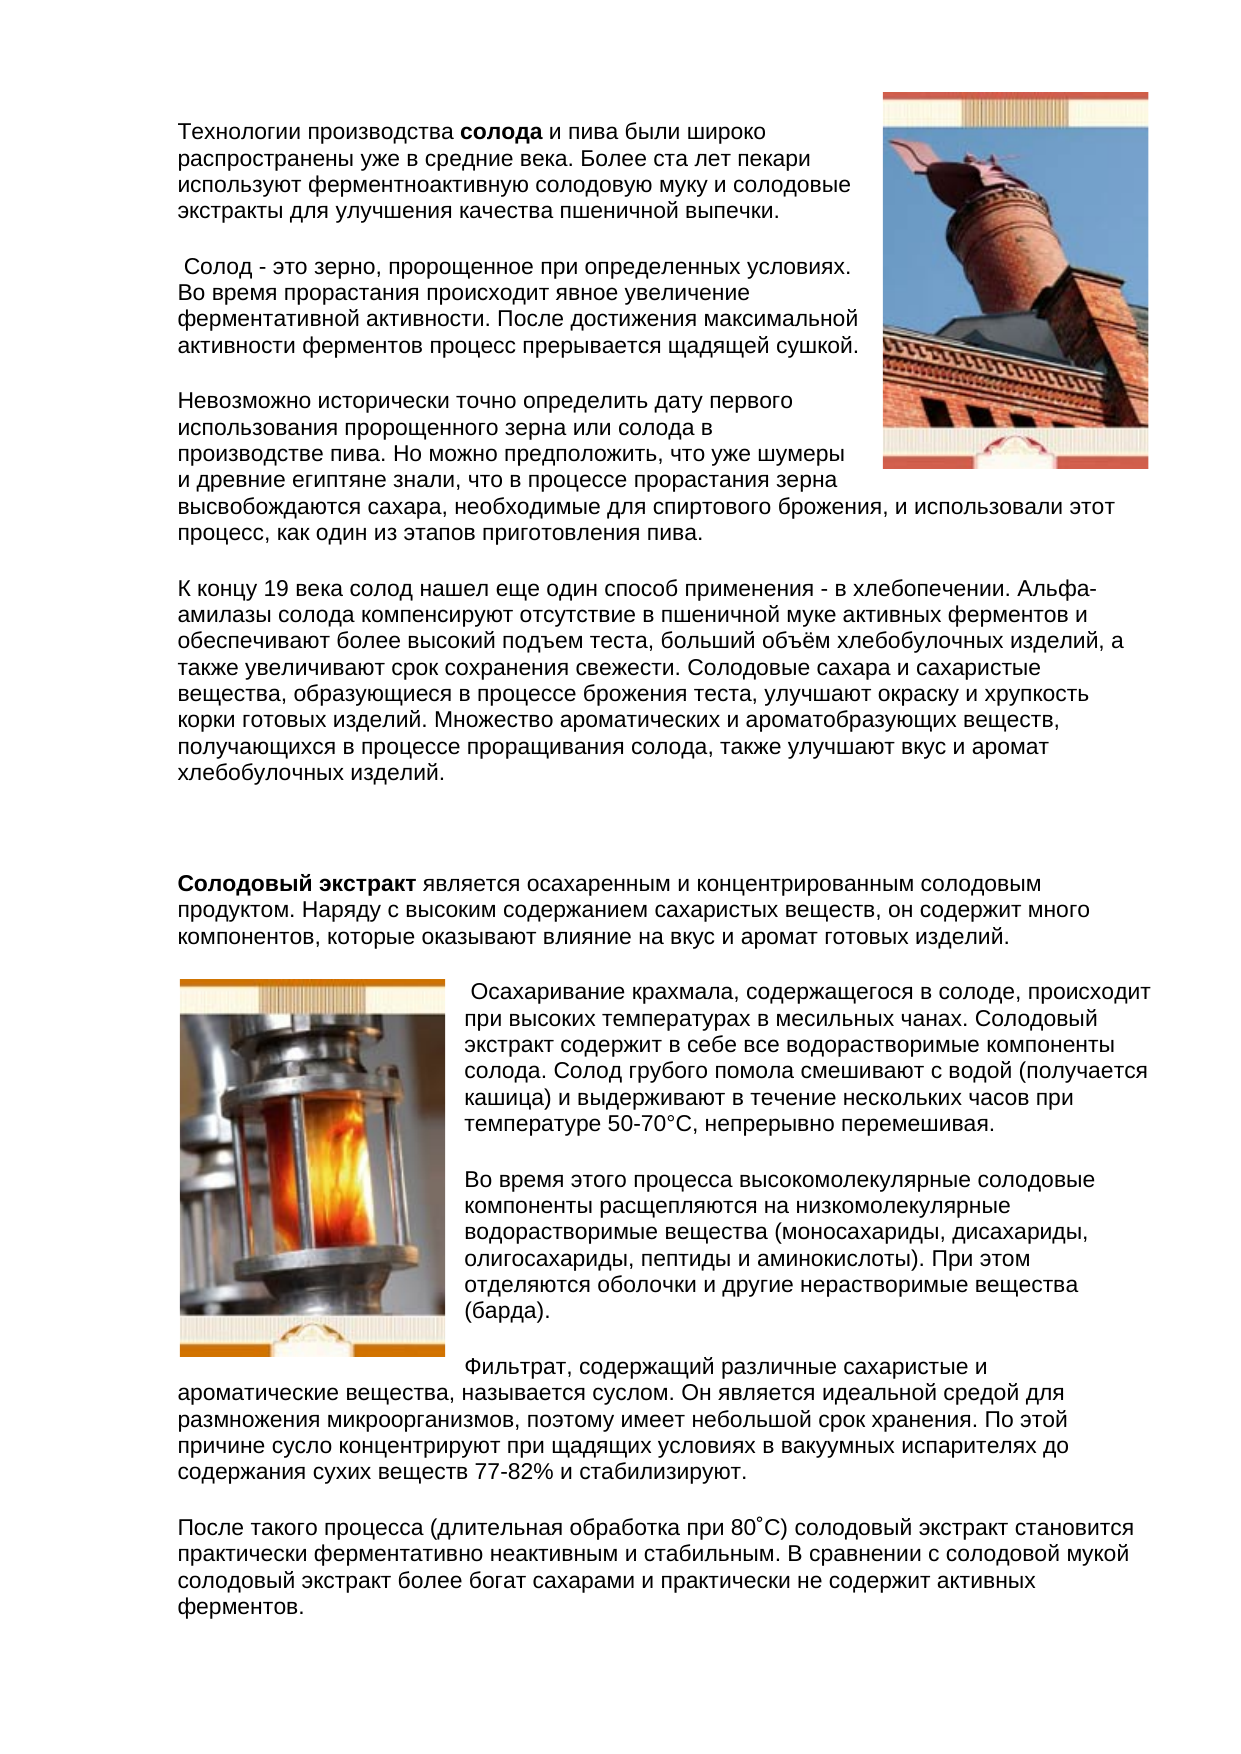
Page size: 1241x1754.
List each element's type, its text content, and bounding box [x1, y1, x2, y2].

text После такого процесса (длительная обработка при 80˚С) солодовый экстракт становится практически ферментативно неактивным и стабильным. В сравнении с солодовой мукой солодовый экстракт более богат сахарами и практически не содержит активных ферментов. [177, 1514, 1152, 1619]
text Солодовый экстракт является осахаренным и концентрированным солодовым продуктом. Наряду с высоким содержанием сахаристых веществ, он содержит много компонентов, которые оказывают влияние на вкус и аромат готовых изделий. [177, 870, 1152, 949]
text Солод - это зерно, пророщенное при определенных условиях. Во время прорастания происходит явное увеличение ферментативной активности. После достижения максимальной активности ферментов процесс прерывается щадящей сушкой. [177, 253, 882, 358]
text Невозможно исторически точно определить дату первого использования пророщенного зерна или солода в производстве пива. Но можно предположить, что уже шумеры и древние египтяне знали, что в процессе прорастания зерна высвобождаются сахара, необходимые для спиртового брожения, и использовали этот процесс, как один из этапов приготовления пива. [177, 387, 1152, 545]
picture [179, 979, 446, 1357]
picture [882, 92, 1149, 469]
text Во время этого процесса высокомолекулярные солодовые компоненты расщепляются на низкомолекулярные водорастворимые вещества (моносахариды, дисахариды, олигосахариды, пептиды и аминокислоты). При этом отделяются оболочки и другие нерастворимые вещества (барда). [446, 1166, 1152, 1324]
text Технологии производства солода и пива были широко распространены уже в средние века. Более ста лет пекари используют ферментноактивную солодовую муку и солодовые экстракты для улучшения качества пшеничной выпечки. [177, 118, 882, 223]
text К концу 19 века солод нашел еще один способ применения - в хлебопечении. Альфа-амилазы солода компенсируют отсутствие в пшеничной муке активных ферментов и обеспечивают более высокий подъем теста, больший объём хлебобулочных изделий, а также увеличивают срок сохранения свежести. Солодовые сахара и сахаристые вещества, образующиеся в процессе брожения теста, улучшают окраску и хрупкость корки готовых изделий. Множество ароматических и ароматобразующих веществ, получающихся в процессе проращивания солода, также улучшают вкус и аромат хлебобулочных изделий. [177, 574, 1152, 785]
text Фильтрат, содержащий различные сахаристые и ароматические вещества, называется суслом. Он является идеальной средой для размножения микроорганизмов, поэтому имеет небольшой срок хранения. По этой причине сусло концентрируют при щадящих условиях в вакуумных испарителях до содержания сухих веществ 77-82% и стабилизируют. [177, 1353, 1152, 1485]
text Осахаривание крахмала, содержащегося в солоде, происходит при высоких температурах в месильных чанах. Солодовый экстракт содержит в себе все водорастворимые компоненты солода. Солод грубого помола смешивают с водой (получается кашица) и выдерживают в течение нескольких часов при температуре 50-70°С, непрерывно перемешивая. [177, 978, 1152, 1136]
